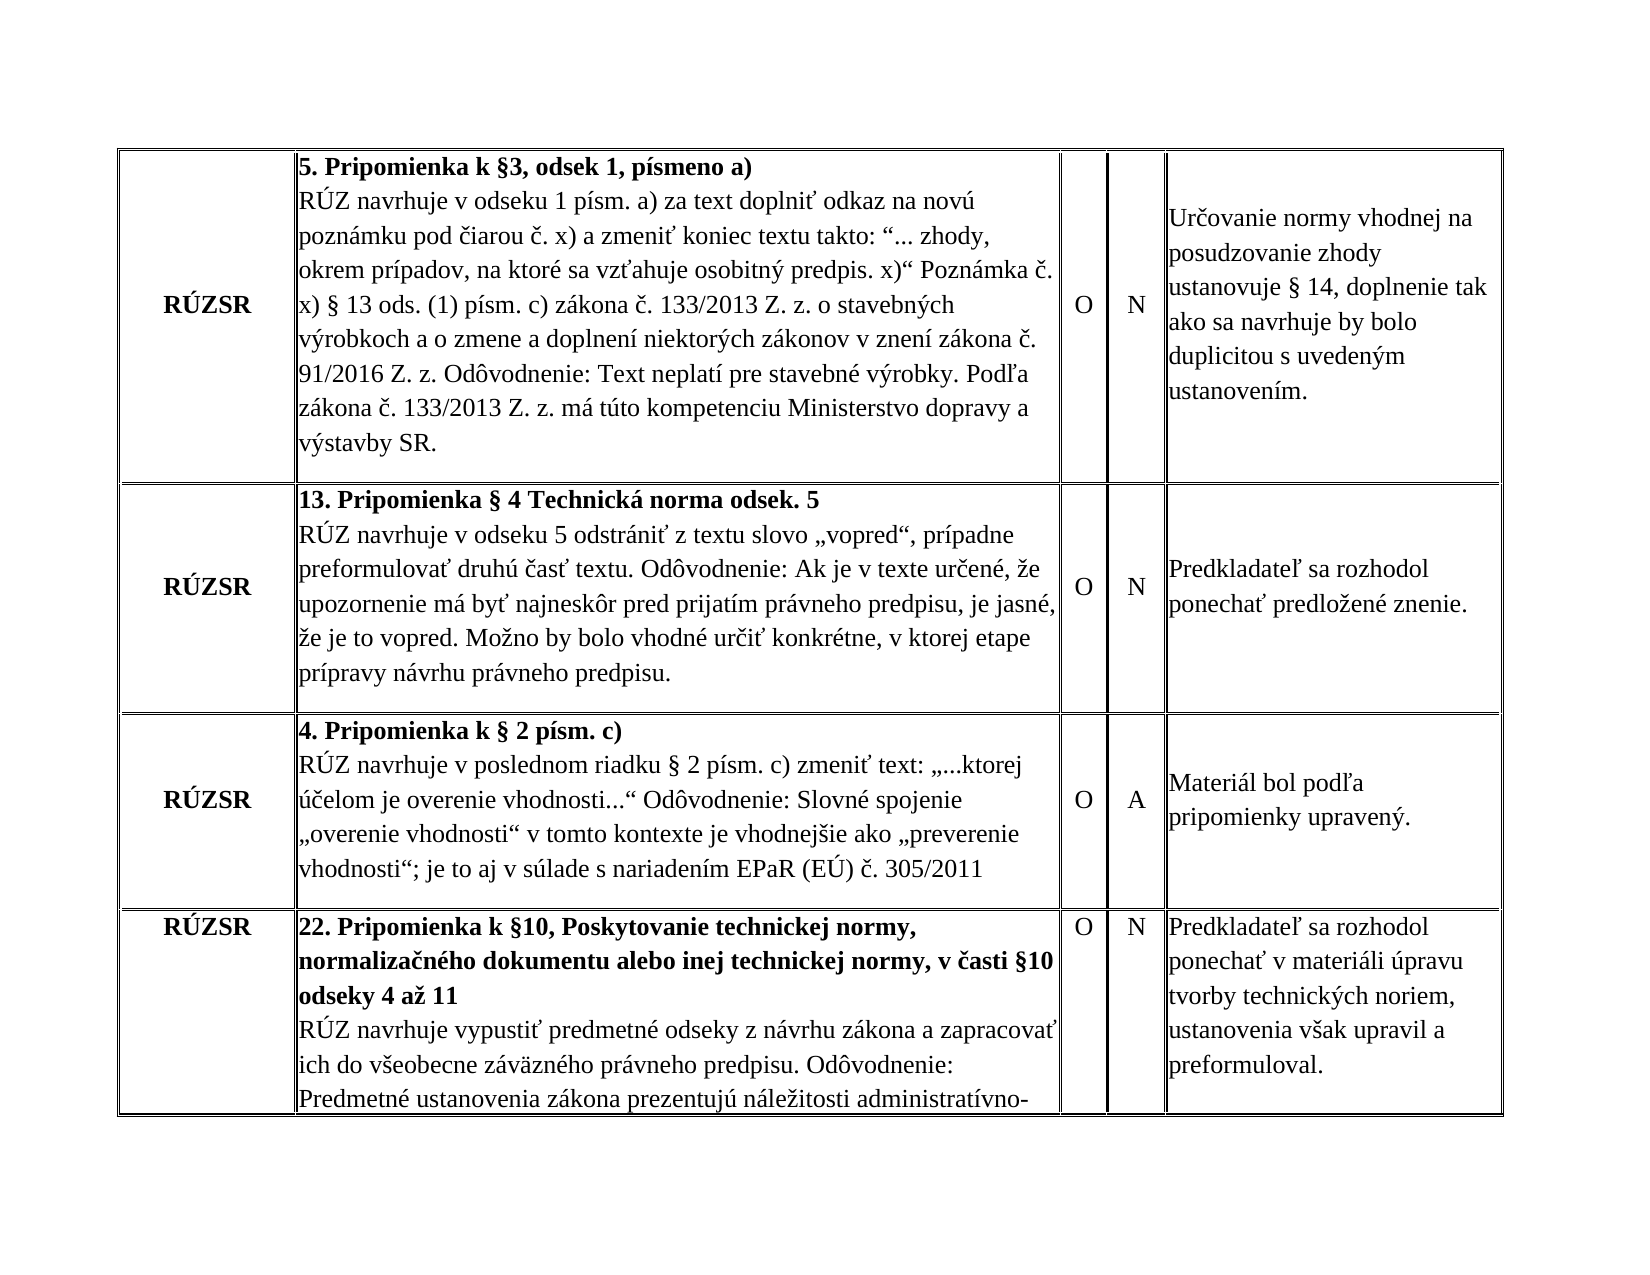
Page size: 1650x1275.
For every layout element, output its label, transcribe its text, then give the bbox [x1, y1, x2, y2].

table_cell Predkladateľ sa rozhodol ponechať predložené znenie. [1168, 481, 1501, 712]
table_cell 4. Pripomienka k § 2 písm. c) RÚZ navrhuje v poslednom riadku § 2 písm. c) zmeniť text: „...ktorej účelom je overenie vhodnosti...“ Odôvodnenie: Slovné spojenie „overenie vhodnosti“ v tomto kontexte je vhodnejšie ako „preverenie vhodnosti“; je to aj v súlade s nariadením EPaR (EÚ) č. 305/2011 [298, 715, 1059, 907]
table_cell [296, 911, 1061, 1113]
table_cell N [1107, 908, 1166, 1113]
table_cell RÚZSR [118, 712, 296, 907]
table_cell 5. Pripomienka k §3, odsek 1, písmeno a) RÚZ navrhuje v odseku 1 písm. a) za text doplniť odkaz na novú poznámku pod čiarou č. x) a zmeniť koniec textu takto: “... zhody, okrem prípadov, na ktoré sa vzťahuje osobitný predpis. x)“ Poznámka č. x) § 13 ods. (1) písm. c) zákona č. 133/2013 Z. z. o stavebných výrobkoch a o zmene a doplnení niektorých zákonov v znení zákona č. 91/2016 Z. z. Odôvodnenie: Text neplatí pre stavebné výrobky. Podľa zákona č. 133/2013 Z. z. má túto kompetenciu Ministerstvo dopravy a výstavby SR. [296, 151, 1061, 481]
table_cell O [1062, 485, 1106, 712]
table_cell O [1062, 715, 1106, 907]
table_cell A [1109, 715, 1164, 907]
table_cell Určovanie normy vhodnej na posudzovanie zhody ustanovuje § 14, doplnenie tak ako sa navrhuje by bolo duplicitou s uvedeným ustanovením. [1166, 151, 1501, 481]
table_cell N [1109, 485, 1164, 712]
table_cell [1166, 908, 1501, 1113]
table_cell RÚZSR [120, 908, 296, 1113]
table_cell Materiál bol podľa pripomienky upravený. [1166, 712, 1502, 907]
table_cell O [1061, 911, 1107, 1113]
table_cell O [1061, 149, 1107, 481]
table_cell 13. Pripomienka § 4 Technická norma odsek. 5 RÚZ navrhuje v odseku 5 odstrániť z textu slovo „vopred“, prípadne preformulovať druhú časť textu. Odôvodnenie: Ak je v texte určené, že upozornenie má byť najneskôr pred prijatím právneho predpisu, je jasné, že je to vopred. Možno by bolo vhodné určiť konkrétne, v ktorej etape prípravy návrhu právneho predpisu. [298, 485, 1059, 712]
table_cell RÚZSR [120, 481, 294, 712]
table_cell N [1107, 149, 1166, 481]
table_cell RÚZSR [118, 149, 296, 481]
